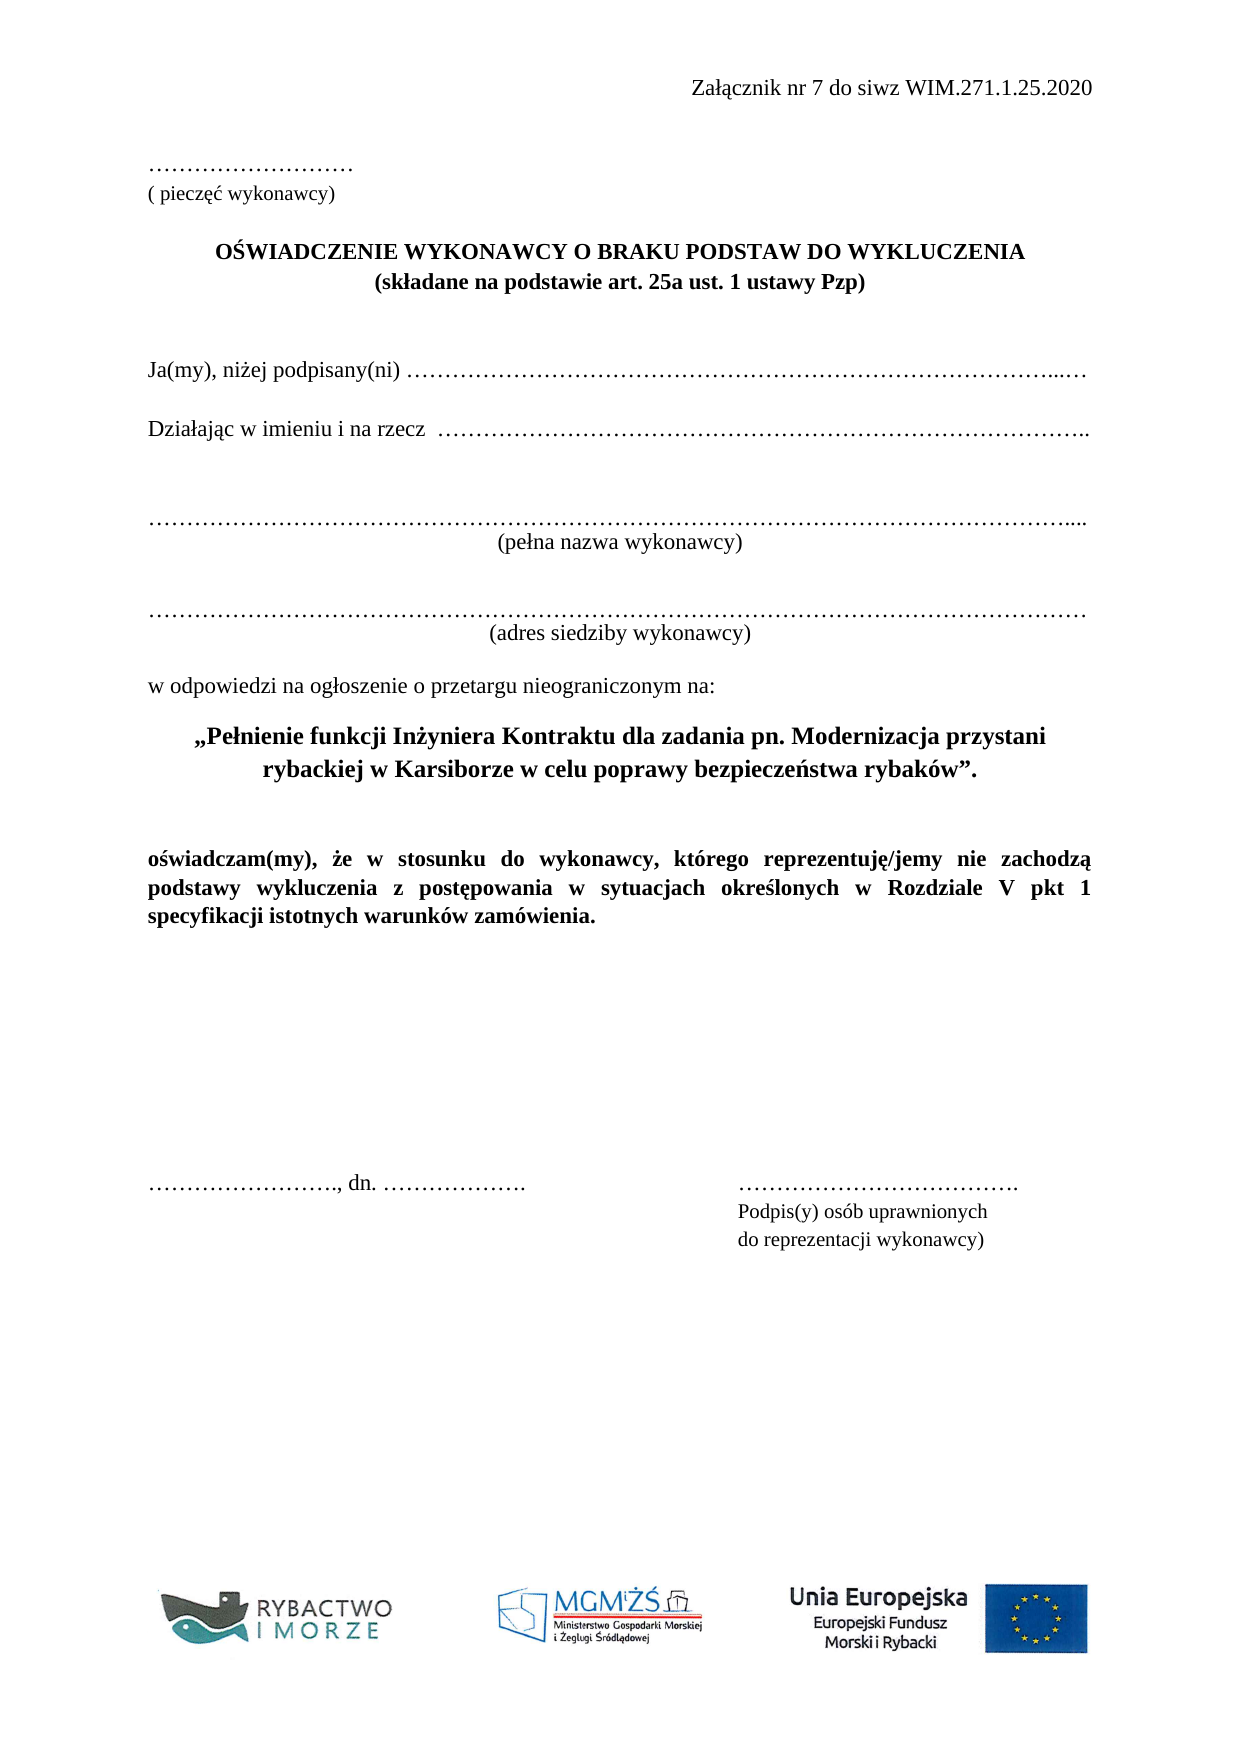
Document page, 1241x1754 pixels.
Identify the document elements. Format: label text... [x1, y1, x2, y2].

text (pełna nazwa wykonawcy) [148, 531, 1093, 554]
text …………………………………………………………………………………………………………… [148, 599, 1093, 622]
text „Pełnienie funkcji Inżyniera Kontraktu dla zadania pn. Modernizacja przystani rybackiej w Karsiborze w celu poprawy bezpieczeństwa rybaków”. [148, 721, 1093, 782]
text Ja(my), niżej podpisany(ni) …………………………………………………………………………...… [148, 354, 1093, 383]
text Działając w imieniu i na rzecz ………………………………………………………………………….. [148, 413, 1093, 442]
text oświadczam(my), że w stosunku do wykonawcy, którego reprezentuję/jemy nie zachodzą podstawy wykluczenia z postępowania w sytuacjach określonych w Rozdziale V pkt 1 specyfikacji istotnych warunków zamówienia. [148, 844, 1093, 930]
text ( pieczęć wykonawcy) [148, 177, 1093, 207]
picture [147, 1580, 1093, 1661]
text ………………………………………………………………………………………………………….... [148, 501, 1093, 531]
text (adres siedziby wykonawcy) [148, 622, 1093, 645]
text ……………………… [148, 148, 1093, 177]
text OŚWIADCZENIE WYKONAWCY O BRAKU PODSTAW DO WYKLUCZENIA (składane na podstawie art. 25a ust. 1 ustawy Pzp) [148, 236, 1093, 295]
text ……………………., dn. ………………. ………………………………. Podpis(y) osób uprawnionych do reprezentacji wykonawcy) [148, 1169, 1093, 1251]
text w odpowiedzi na ogłoszenie o przetargu nieograniczonym na: [148, 675, 1093, 698]
